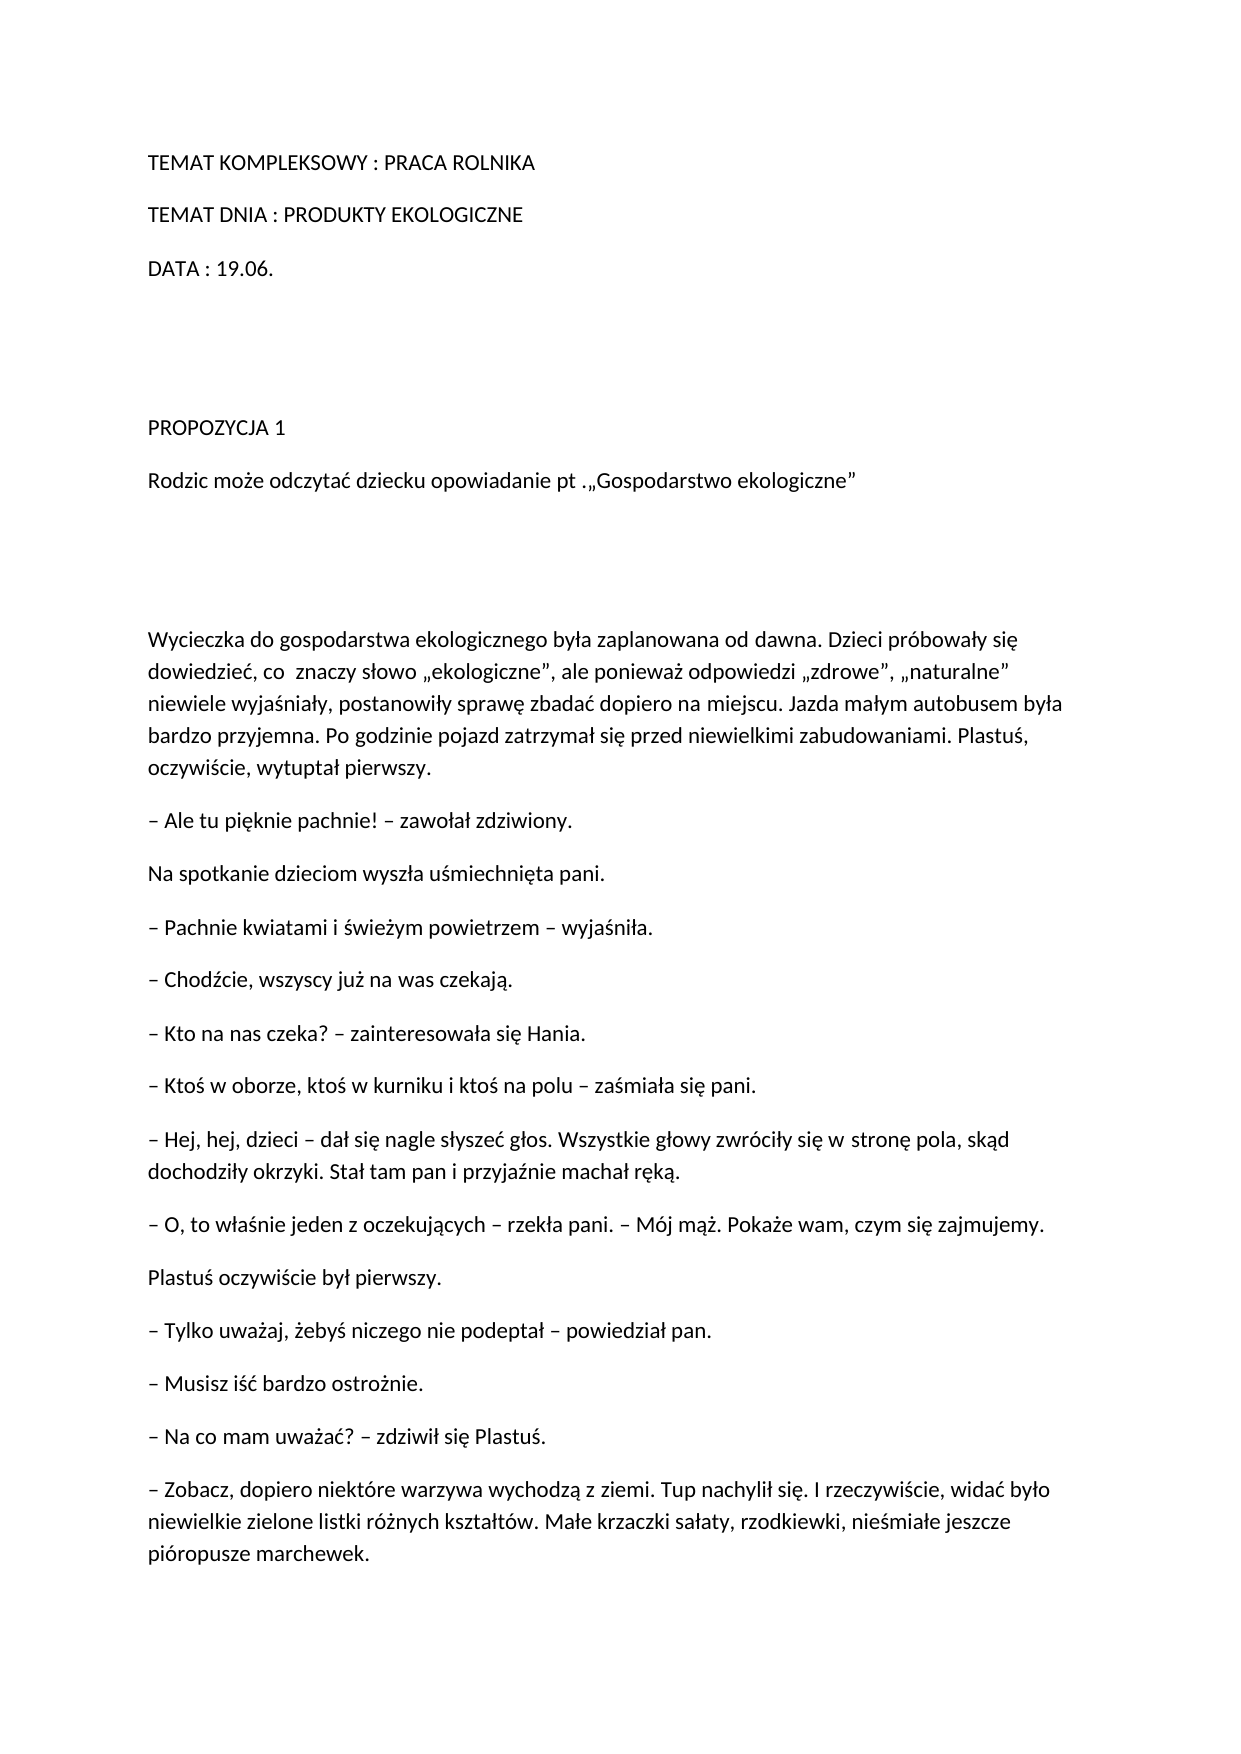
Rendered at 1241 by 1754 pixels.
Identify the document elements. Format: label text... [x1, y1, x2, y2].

text Plastuś oczywiście był pierwszy. [148, 1263, 1093, 1291]
text Rodzic może odczytać dziecku opowiadanie pt .„Gospodarstwo ekologiczne” [148, 466, 1093, 494]
text – Kto na nas czeka? – zainteresowała się Hania. [148, 1019, 1093, 1047]
text DATA : 19.06. [148, 254, 1093, 282]
text – Hej, hej, dzieci – dał się nagle słyszeć głos. Wszystkie głowy zwróciły się w stronę pola, skąd dochodziły okrzyki. Stał tam pan i przyjaźnie machał ręką. [148, 1125, 1093, 1185]
text – Tylko uważaj, żebyś niczego nie podeptał – powiedział pan. [148, 1316, 1093, 1344]
text – Ale tu pięknie pachnie! – zawołał zdziwiony. [148, 807, 1093, 834]
text – Pachnie kwiatami i świeżym powietrzem – wyjaśniła. [148, 913, 1093, 941]
text – Ktoś w oborze, ktoś w kurniku i ktoś na polu – zaśmiała się pani. [148, 1072, 1093, 1100]
text – Musisz iść bardzo ostrożnie. [148, 1369, 1093, 1397]
text TEMAT DNIA : PRODUKTY EKOLOGICZNE [148, 201, 1093, 229]
text – O, to właśnie jeden z oczekujących – rzekła pani. – Mój mąż. Pokaże wam, czym się zajmujemy. [148, 1210, 1093, 1238]
text – Na co mam uważać? – zdziwił się Plastuś. [148, 1422, 1093, 1450]
text Wycieczka do gospodarstwa ekologicznego była zaplanowana od dawna. Dzieci próbowały się dowiedzieć, co znaczy słowo „ekologiczne”, ale ponieważ odpowiedzi „zdrowe”, „naturalne” niewiele wyjaśniały, postanowiły sprawę zbadać dopiero na miejscu. Jazda małym autobusem była bardzo przyjemna. Po godzinie pojazd zatrzymał się przed niewielkimi zabudowaniami. Plastuś, oczywiście, wytuptał pierwszy. [148, 625, 1093, 782]
text – Chodźcie, wszyscy już na was czekają. [148, 966, 1093, 994]
text PROPOZYCJA 1 [148, 413, 1093, 441]
text Na spotkanie dzieciom wyszła uśmiechnięta pani. [148, 859, 1093, 888]
text TEMAT KOMPLEKSOWY : PRACA ROLNIKA [148, 148, 1093, 176]
text – Zobacz, dopiero niektóre warzywa wychodzą z ziemi. Tup nachylił się. I rzeczywiście, widać było niewielkie zielone listki różnych kształtów. Małe krzaczki sałaty, rzodkiewki, nieśmiałe jeszcze pióropusze marchewek. [148, 1475, 1093, 1567]
